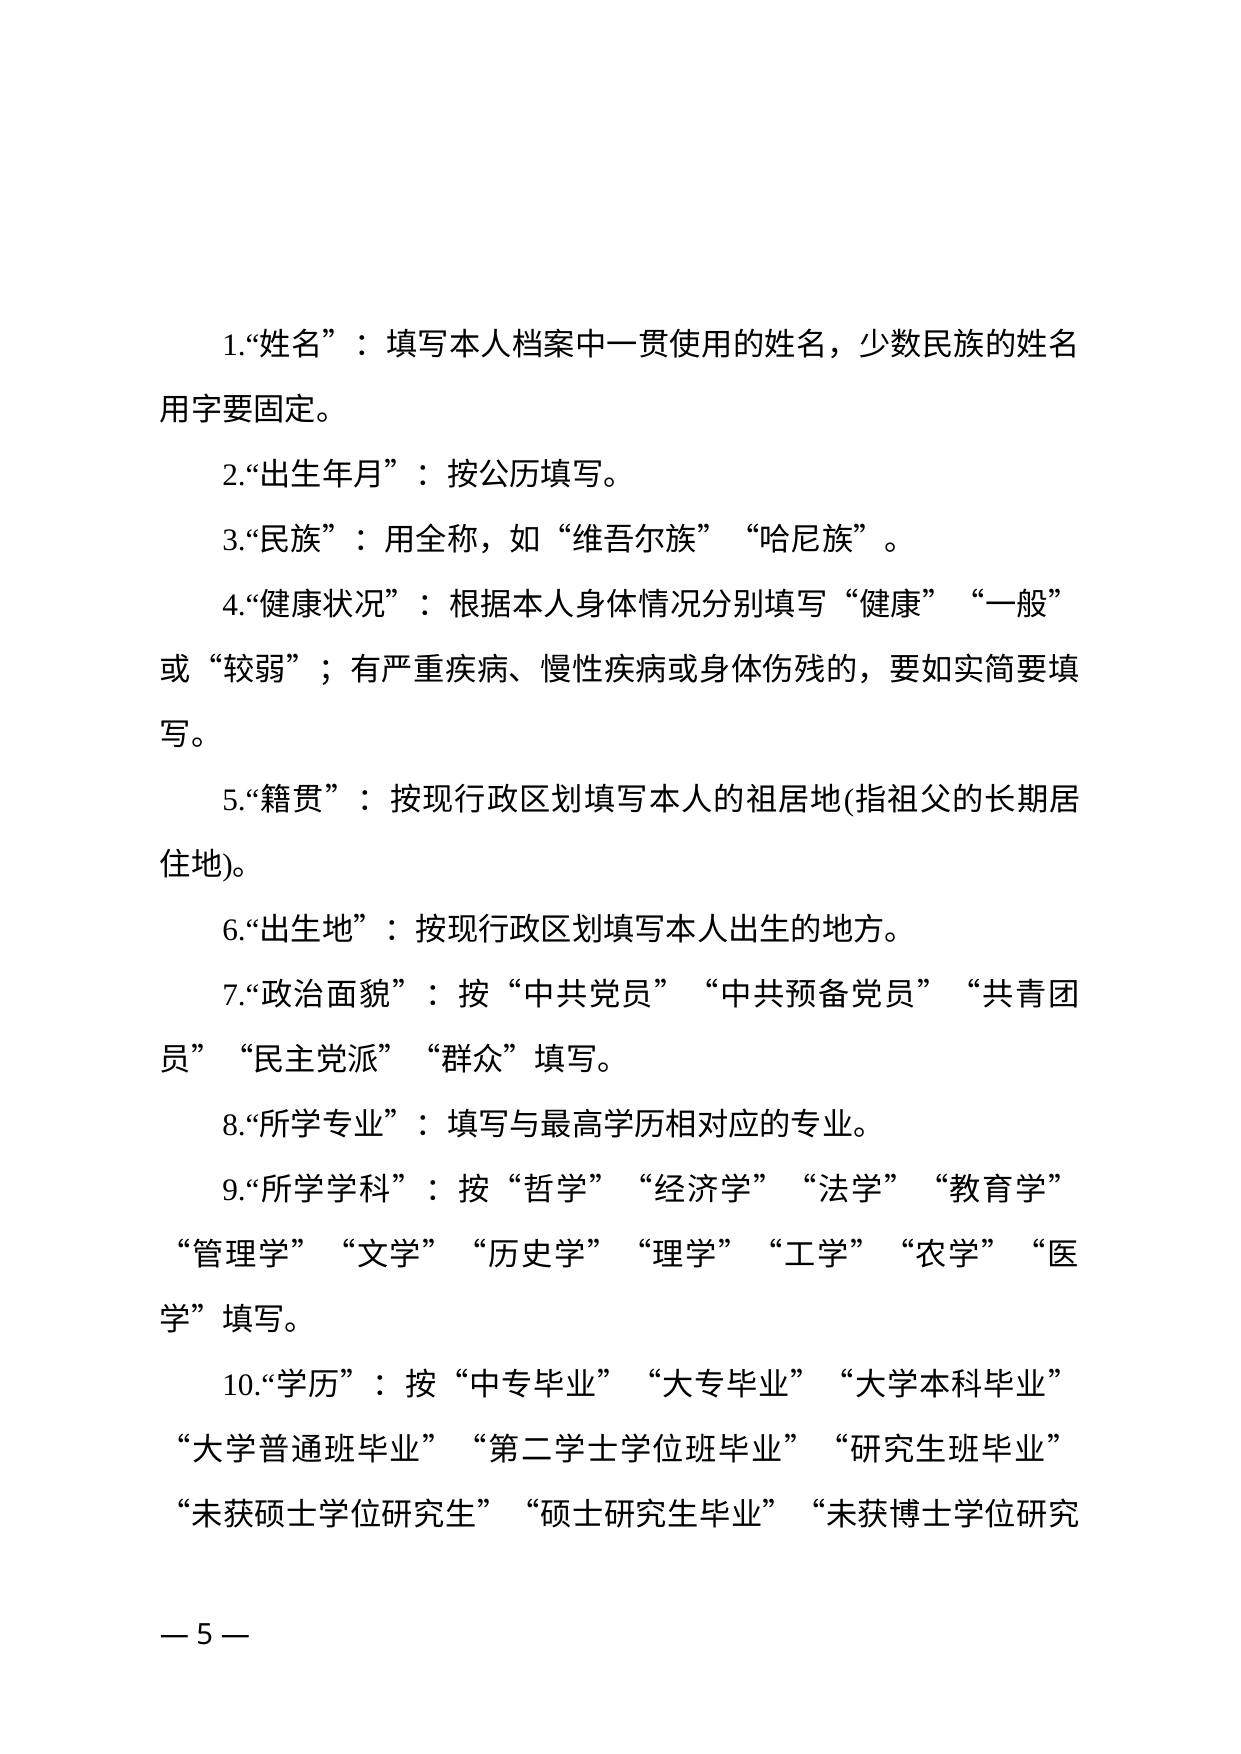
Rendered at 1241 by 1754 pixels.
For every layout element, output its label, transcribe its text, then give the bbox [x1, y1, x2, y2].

text 1.“姓名”：填写本人档案中一贯使用的姓名，少数民族的姓名用字要固定。 [159, 310, 1081, 440]
text 3.“民族”：用全称，如“维吾尔族”“哈尼族”。 [159, 505, 1081, 570]
text 5.“籍贯”：按现行政区划填写本人的祖居地(指祖父的长期居住地)。 [159, 765, 1081, 895]
text 2.“出生年月”：按公历填写。 [159, 440, 1081, 505]
text 6.“出生地”：按现行政区划填写本人出生的地方。 [159, 895, 1081, 960]
text 8.“所学专业”：填写与最高学历相对应的专业。 [159, 1090, 1081, 1155]
text 7.“政治面貌”：按“中共党员”“中共预备党员”“共青团员”“民主党派”“群众”填写。 [159, 960, 1081, 1090]
text 4.“健康状况”：根据本人身体情况分别填写“健康”“一般”或“较弱”；有严重疾病、慢性疾病或身体伤残的，要如实简要填写。 [159, 570, 1081, 765]
text 9.“所学学科”：按“哲学”“经济学”“法学”“教育学”“管理学”“文学”“历史学”“理学”“工学”“农学”“医学”填写。 [159, 1155, 1081, 1350]
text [159, 1350, 1081, 1545]
